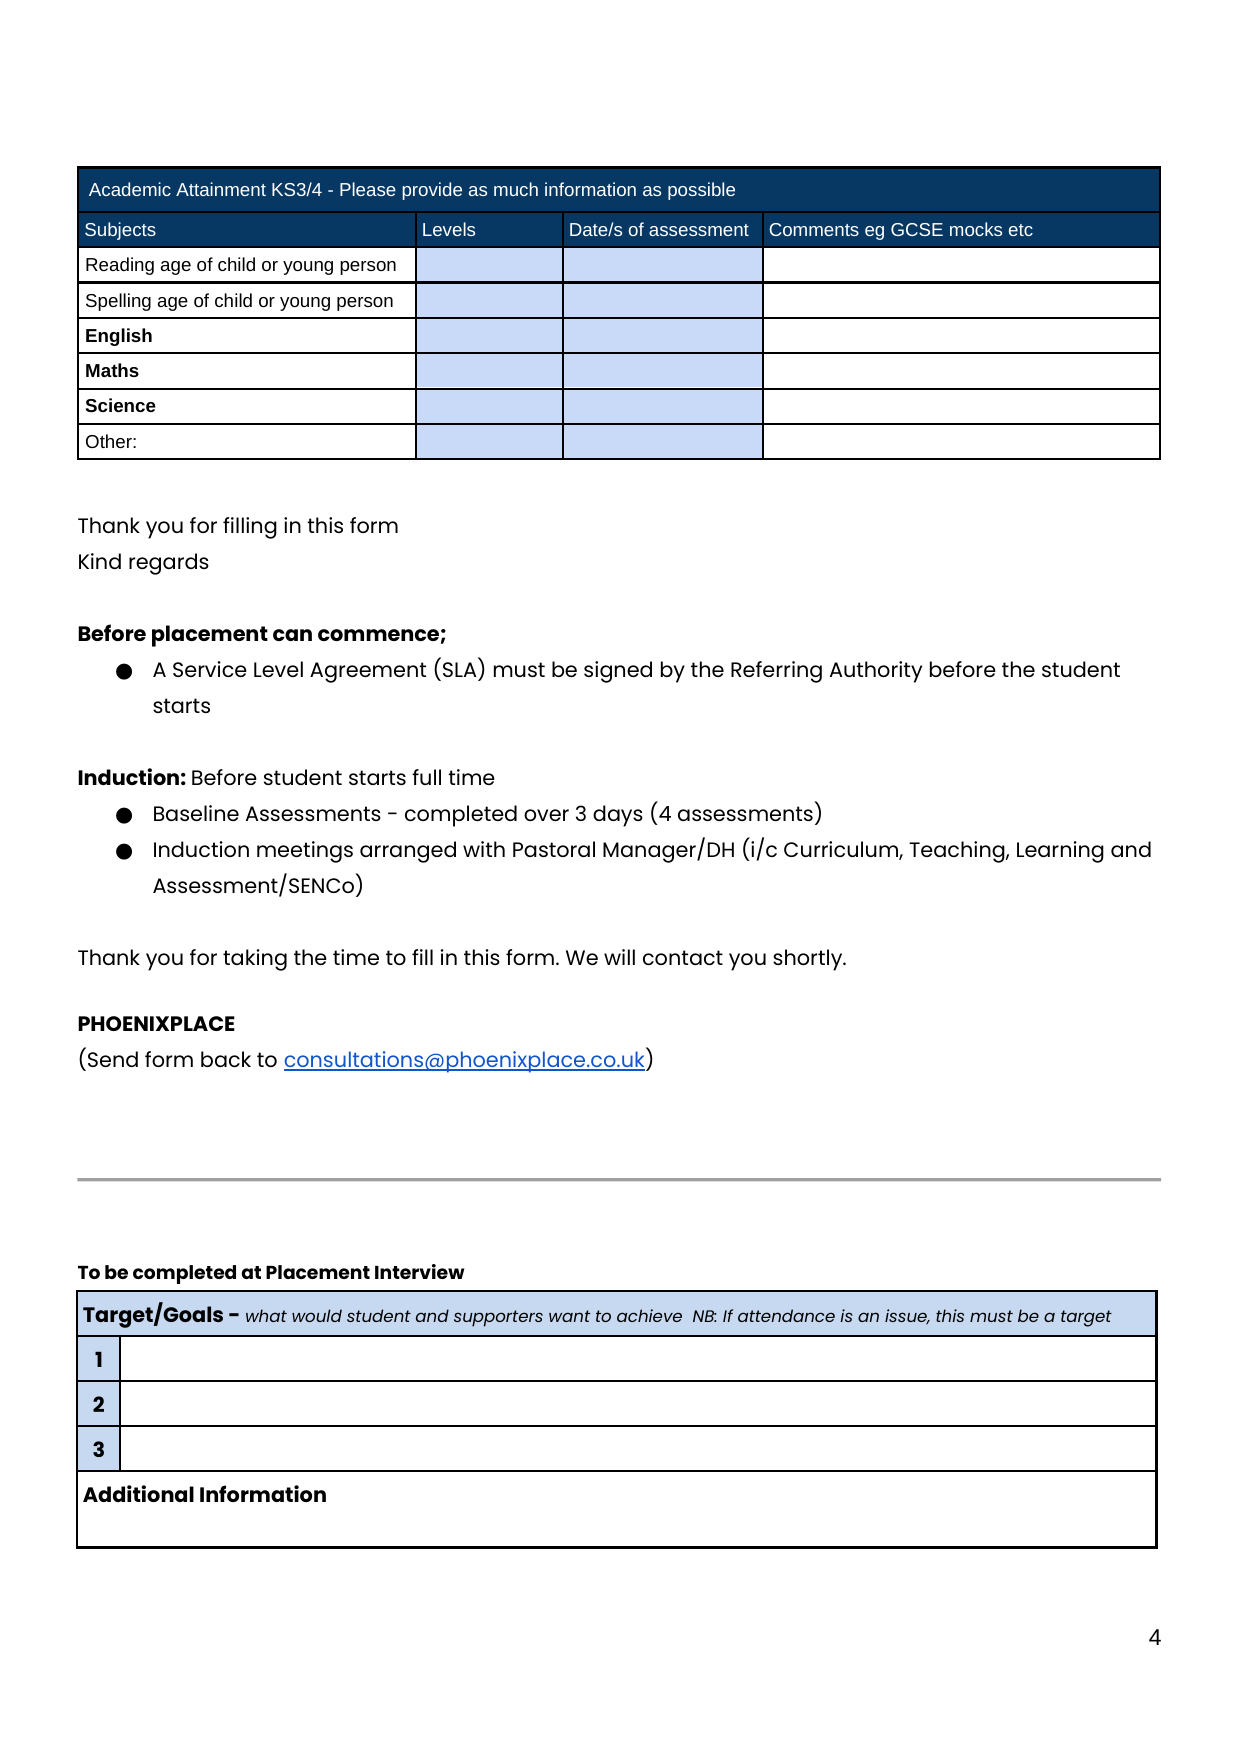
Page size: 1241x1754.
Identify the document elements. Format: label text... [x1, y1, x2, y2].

table_cell [764, 390, 1159, 423]
table_cell [121, 1337, 1155, 1380]
table_cell 2 [78, 1382, 119, 1425]
text Thank you for filling in this form [77, 510, 1161, 541]
text PHOENIXPLACE [77, 1007, 1161, 1038]
table_cell Science [79, 390, 415, 423]
table_header Target/Goals - what would student and supporters want to achieve NB: If attendance is an issue, this must be a target [78, 1292, 1155, 1335]
table_cell Subjects [79, 213, 415, 246]
table_cell [417, 390, 562, 423]
table_cell [764, 284, 1159, 317]
table_cell English [79, 319, 415, 352]
table_cell Additional Information [78, 1472, 1155, 1546]
table_cell Comments eg GCSE mocks etc [764, 213, 1159, 246]
table_header Academic Attainment KS3/4 - Please provide as much information as possible [79, 169, 1159, 211]
table_cell [764, 425, 1159, 458]
table_cell Maths [79, 354, 415, 387]
table_cell [764, 319, 1159, 352]
table_cell [417, 284, 562, 317]
table_cell [417, 248, 562, 281]
text To be completed at Placement Interview [77, 1258, 1161, 1286]
table_cell Other: [79, 425, 415, 458]
list A Service Level Agreement (SLA) must be signed by the Referring Authority before the student starts [115, 653, 1161, 721]
text Thank you for taking the time to fill in this form. We will contact you shortly. [77, 941, 1161, 972]
list Induction meetings arranged with Pastoral Manager/DH (i/c Curriculum, Teaching, Learning and Assessment/SENCo) [115, 833, 1161, 900]
table_cell [417, 425, 562, 458]
table_cell [564, 319, 762, 352]
table_cell 1 [78, 1337, 119, 1380]
list Baseline Assessments - completed over 3 days (4 assessments) [115, 797, 1161, 828]
text Before placement can commence; [77, 617, 1161, 649]
table_cell Reading age of child or young person [79, 248, 415, 281]
table_cell [564, 354, 762, 387]
text Kind regards [77, 546, 1161, 577]
table_cell [564, 390, 762, 423]
text Induction: Before student starts full time [77, 761, 1161, 792]
table_cell [417, 319, 562, 352]
table_cell [564, 425, 762, 458]
table_cell 3 [78, 1427, 119, 1470]
table_cell [564, 248, 762, 281]
table_cell [417, 354, 562, 387]
table_cell [121, 1427, 1155, 1470]
text (Send form back to consultations@phoenixplace.co.uk) [77, 1043, 1161, 1074]
table_cell [764, 248, 1159, 281]
table_cell Date/s of assessment [564, 213, 762, 246]
table_cell [764, 354, 1159, 387]
table_cell Levels [417, 213, 562, 246]
table_cell Spelling age of child or young person [79, 284, 415, 317]
table_cell [564, 284, 762, 317]
table_cell [121, 1382, 1155, 1425]
